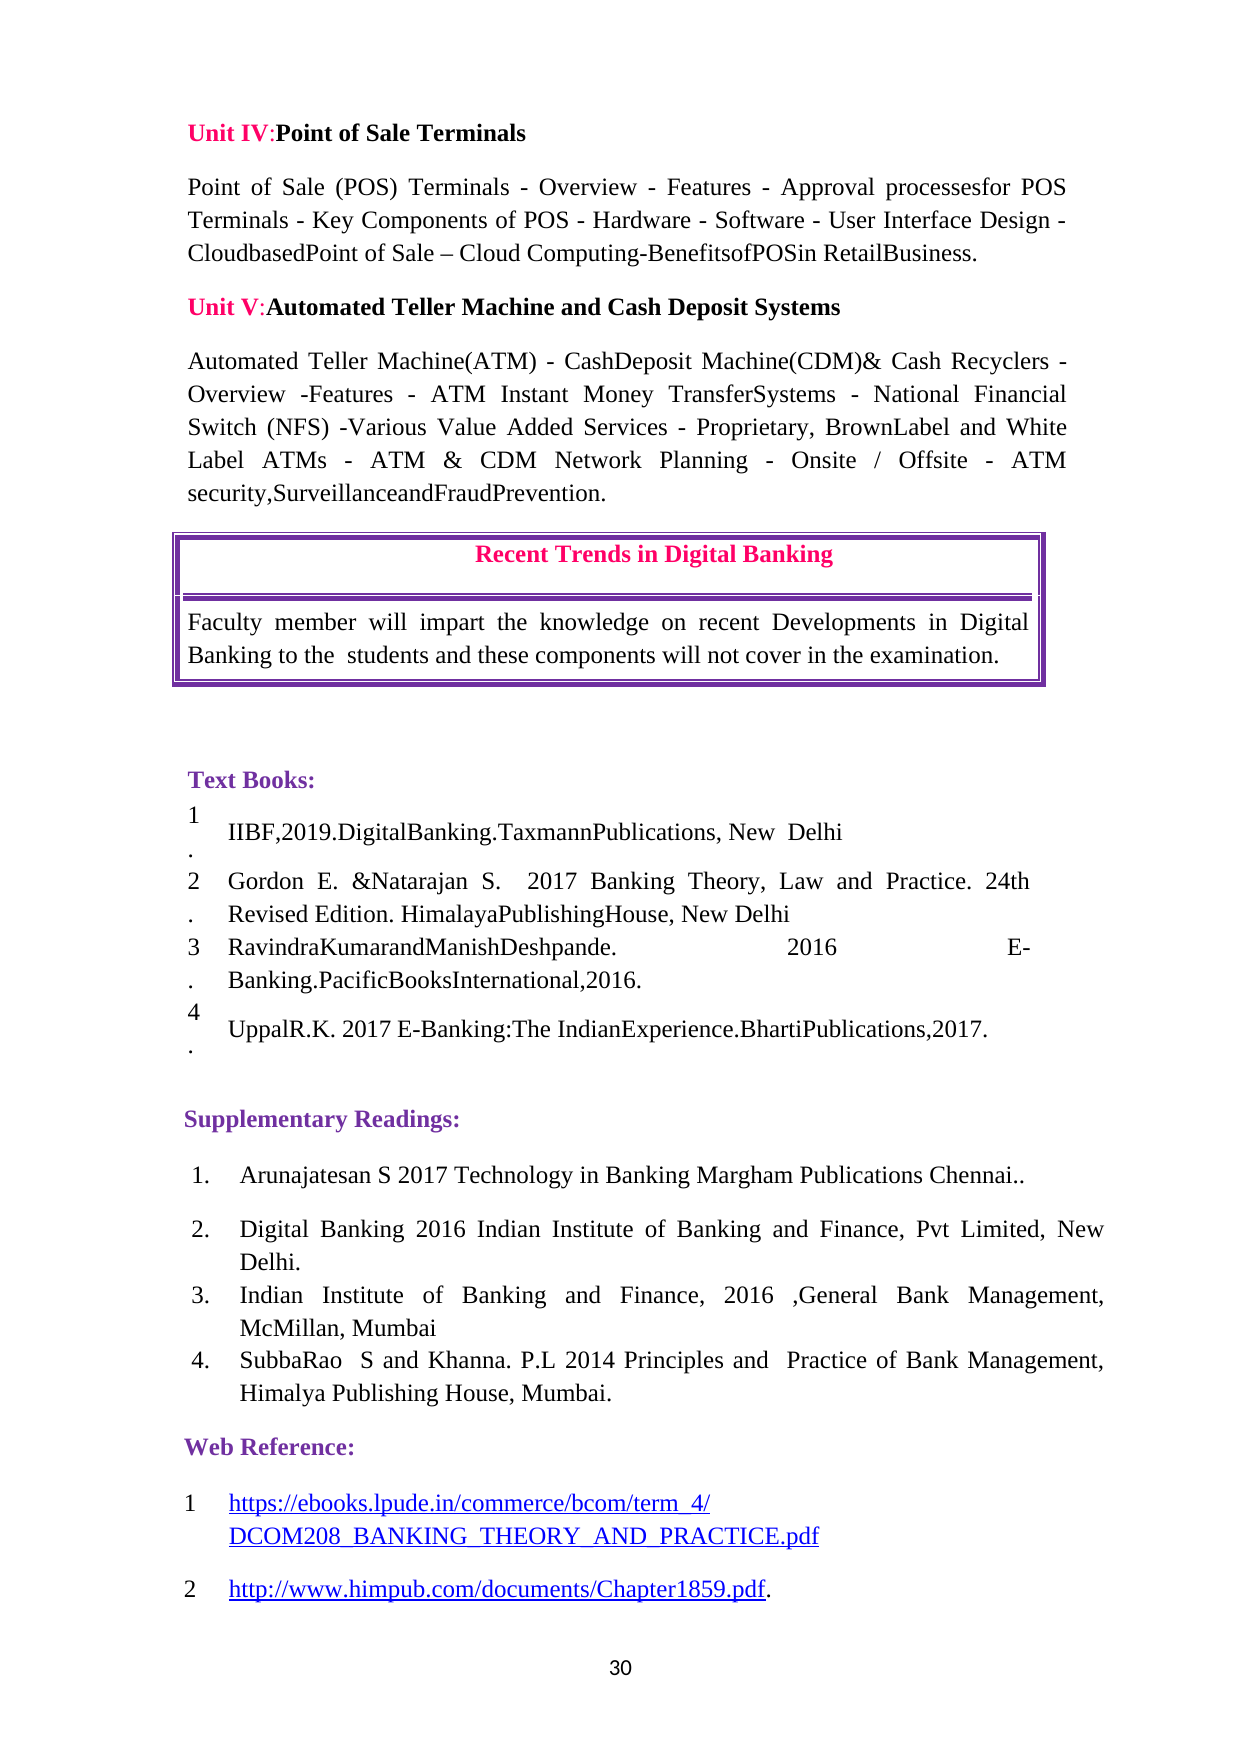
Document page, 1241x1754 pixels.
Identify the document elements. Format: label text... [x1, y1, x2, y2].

table_cell SubbaRao S and Khanna. P.L 2014 Principles and Practice of Bank Management, Himalya Publishing House, Mumbai. [228, 1345, 1116, 1432]
table_header Recent Trends in Digital Banking [180, 540, 1038, 593]
table_cell 2. [173, 1214, 228, 1280]
table_cell 4. [173, 1345, 228, 1432]
table_cell 3. [173, 1280, 228, 1345]
table_cell Faculty member will impart the knowledge on recent Developments in Digital Banking to the students and these components will not cover in the examination. [176, 593, 1041, 679]
table_cell Arunajatesan S 2017 Technology in Banking Margham Publications Chennai.. [228, 1161, 1116, 1214]
table_cell 2. [176, 866, 216, 932]
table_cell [218, 1574, 1117, 1603]
table_cell Gordon E. &Natarajan S. 2017 Banking Theory, Law and Practice. 24th Revised Edition. HimalayaPublishingHouse, New Delhi [216, 866, 1042, 932]
table_cell 1. [176, 801, 216, 866]
table_cell Digital Banking 2016 Indian Institute of Banking and Finance, Pvt Limited, New Delhi. [228, 1214, 1116, 1280]
table_cell 1 [173, 1488, 217, 1574]
table_cell 1. [173, 1161, 228, 1214]
text Automated Teller Machine(ATM) - CashDeposit Machine(CDM)& Cash Recyclers - Overview -Features - ATM Instant Money TransferSystems - National Financial Switch (NFS) -Various Value Added Services - Proprietary, BrownLabel and White Label ATMs - ATM & CDM Network Planning - Onsite / Offsite - ATM security,SurveillanceandFraudPrevention. [187, 346, 1068, 507]
table_cell Web Reference: [173, 1432, 1117, 1488]
text Unit V:Automated Teller Machine and Cash Deposit Systems [187, 292, 1068, 321]
table_cell 3. [176, 932, 216, 997]
text Point of Sale (POS) Terminals - Overview - Features - Approval processesfor POS Terminals - Key Components of POS - Hardware - Software - User Interface Design - CloudbasedPoint of Sale – Cloud Computing-BenefitsofPOSin RetailBusiness. [187, 172, 1068, 267]
table_cell 2 [173, 1574, 217, 1603]
table_header Text Books: [176, 765, 1042, 801]
table_header Supplementary Readings: [173, 1105, 1116, 1161]
table_cell https://ebooks.lpude.in/commerce/bcom/term_4/DCOM208_BANKING_THEORY_AND_PRACTICE.pdf [218, 1488, 1117, 1574]
text Unit IV:Point of Sale Terminals [187, 118, 1068, 147]
table_cell Indian Institute of Banking and Finance, 2016 ,General Bank Management, McMillan, Mumbai [228, 1280, 1116, 1345]
table_cell 4. [176, 998, 216, 1063]
table_cell RavindraKumarandManishDeshpande. 2016 E-Banking.PacificBooksInternational,2016. [216, 932, 1042, 997]
table_cell IIBF,2019.DigitalBanking.TaxmannPublications, New Delhi [216, 801, 1042, 866]
table_cell UppalR.K. 2017 E-Banking:The IndianExperience.BhartiPublications,2017. [216, 998, 1042, 1063]
